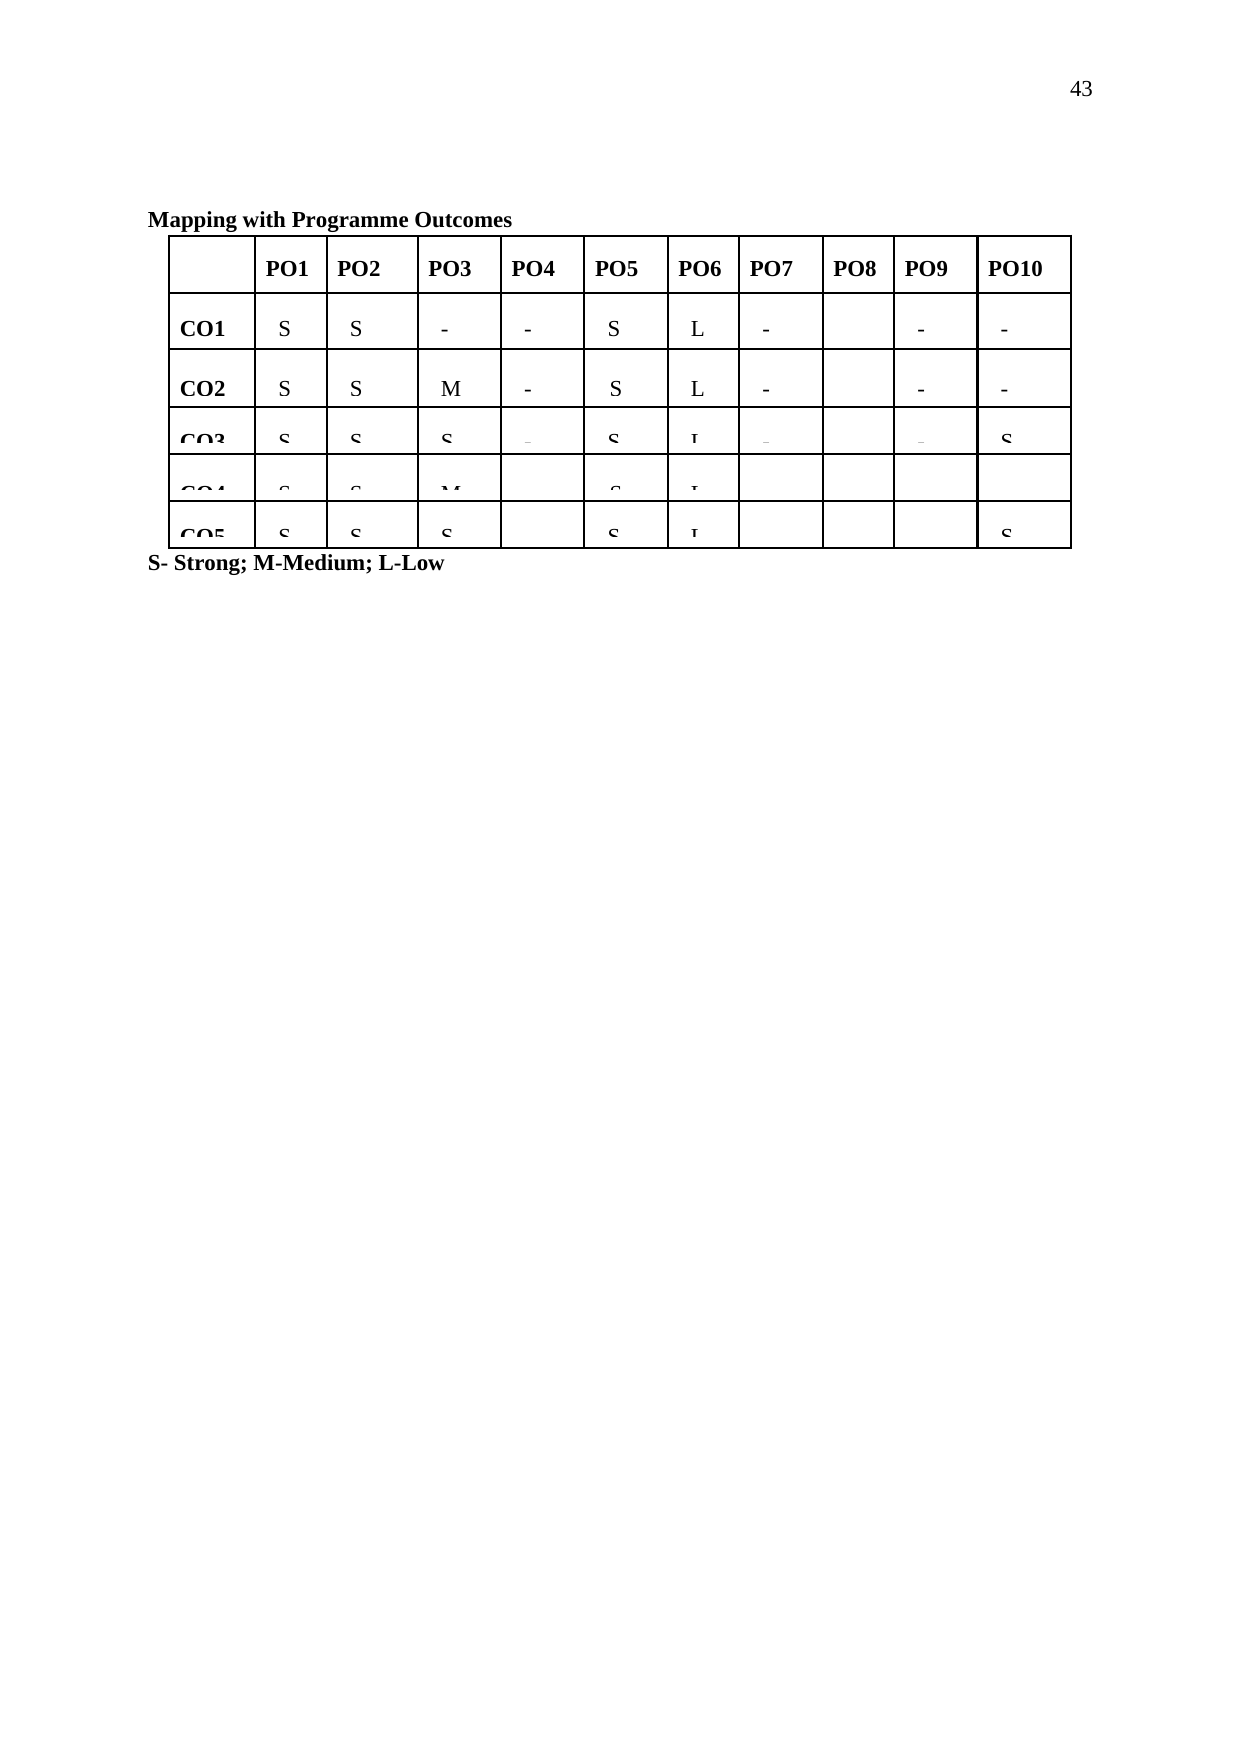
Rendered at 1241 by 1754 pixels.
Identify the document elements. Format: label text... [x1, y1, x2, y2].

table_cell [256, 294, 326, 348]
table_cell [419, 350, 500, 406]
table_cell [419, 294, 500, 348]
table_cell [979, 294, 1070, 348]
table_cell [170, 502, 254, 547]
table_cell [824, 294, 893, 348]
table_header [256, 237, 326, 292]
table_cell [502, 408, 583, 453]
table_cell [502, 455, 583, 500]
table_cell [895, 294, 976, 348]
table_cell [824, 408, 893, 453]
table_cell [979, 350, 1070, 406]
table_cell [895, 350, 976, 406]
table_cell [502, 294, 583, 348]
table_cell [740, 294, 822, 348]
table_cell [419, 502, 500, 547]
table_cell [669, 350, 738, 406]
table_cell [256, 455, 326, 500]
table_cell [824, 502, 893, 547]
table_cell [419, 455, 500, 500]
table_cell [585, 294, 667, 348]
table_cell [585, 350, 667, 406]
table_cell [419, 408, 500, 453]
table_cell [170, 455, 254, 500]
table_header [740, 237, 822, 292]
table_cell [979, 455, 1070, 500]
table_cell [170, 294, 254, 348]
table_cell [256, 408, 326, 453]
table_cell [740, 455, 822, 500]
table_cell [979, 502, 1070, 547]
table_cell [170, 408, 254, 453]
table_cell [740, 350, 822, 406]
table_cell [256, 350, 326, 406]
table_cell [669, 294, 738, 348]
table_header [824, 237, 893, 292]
text Mapping with Programme Outcomes [148, 206, 1092, 232]
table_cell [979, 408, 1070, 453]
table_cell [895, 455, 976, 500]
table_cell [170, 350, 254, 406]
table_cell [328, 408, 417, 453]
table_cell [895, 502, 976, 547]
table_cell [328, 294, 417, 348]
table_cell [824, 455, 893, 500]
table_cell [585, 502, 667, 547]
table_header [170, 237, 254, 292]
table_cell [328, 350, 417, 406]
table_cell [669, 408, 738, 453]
text S- Strong; M-Medium; L-Low [148, 549, 1092, 575]
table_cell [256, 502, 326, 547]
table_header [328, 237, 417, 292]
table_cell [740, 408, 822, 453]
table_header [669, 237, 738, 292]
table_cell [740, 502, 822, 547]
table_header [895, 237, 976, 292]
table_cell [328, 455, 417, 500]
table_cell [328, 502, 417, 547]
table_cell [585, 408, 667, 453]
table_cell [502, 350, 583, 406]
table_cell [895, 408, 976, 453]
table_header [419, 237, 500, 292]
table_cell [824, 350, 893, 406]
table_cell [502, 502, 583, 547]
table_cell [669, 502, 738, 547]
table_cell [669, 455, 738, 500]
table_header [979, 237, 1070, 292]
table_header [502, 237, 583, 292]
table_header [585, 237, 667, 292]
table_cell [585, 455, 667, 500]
